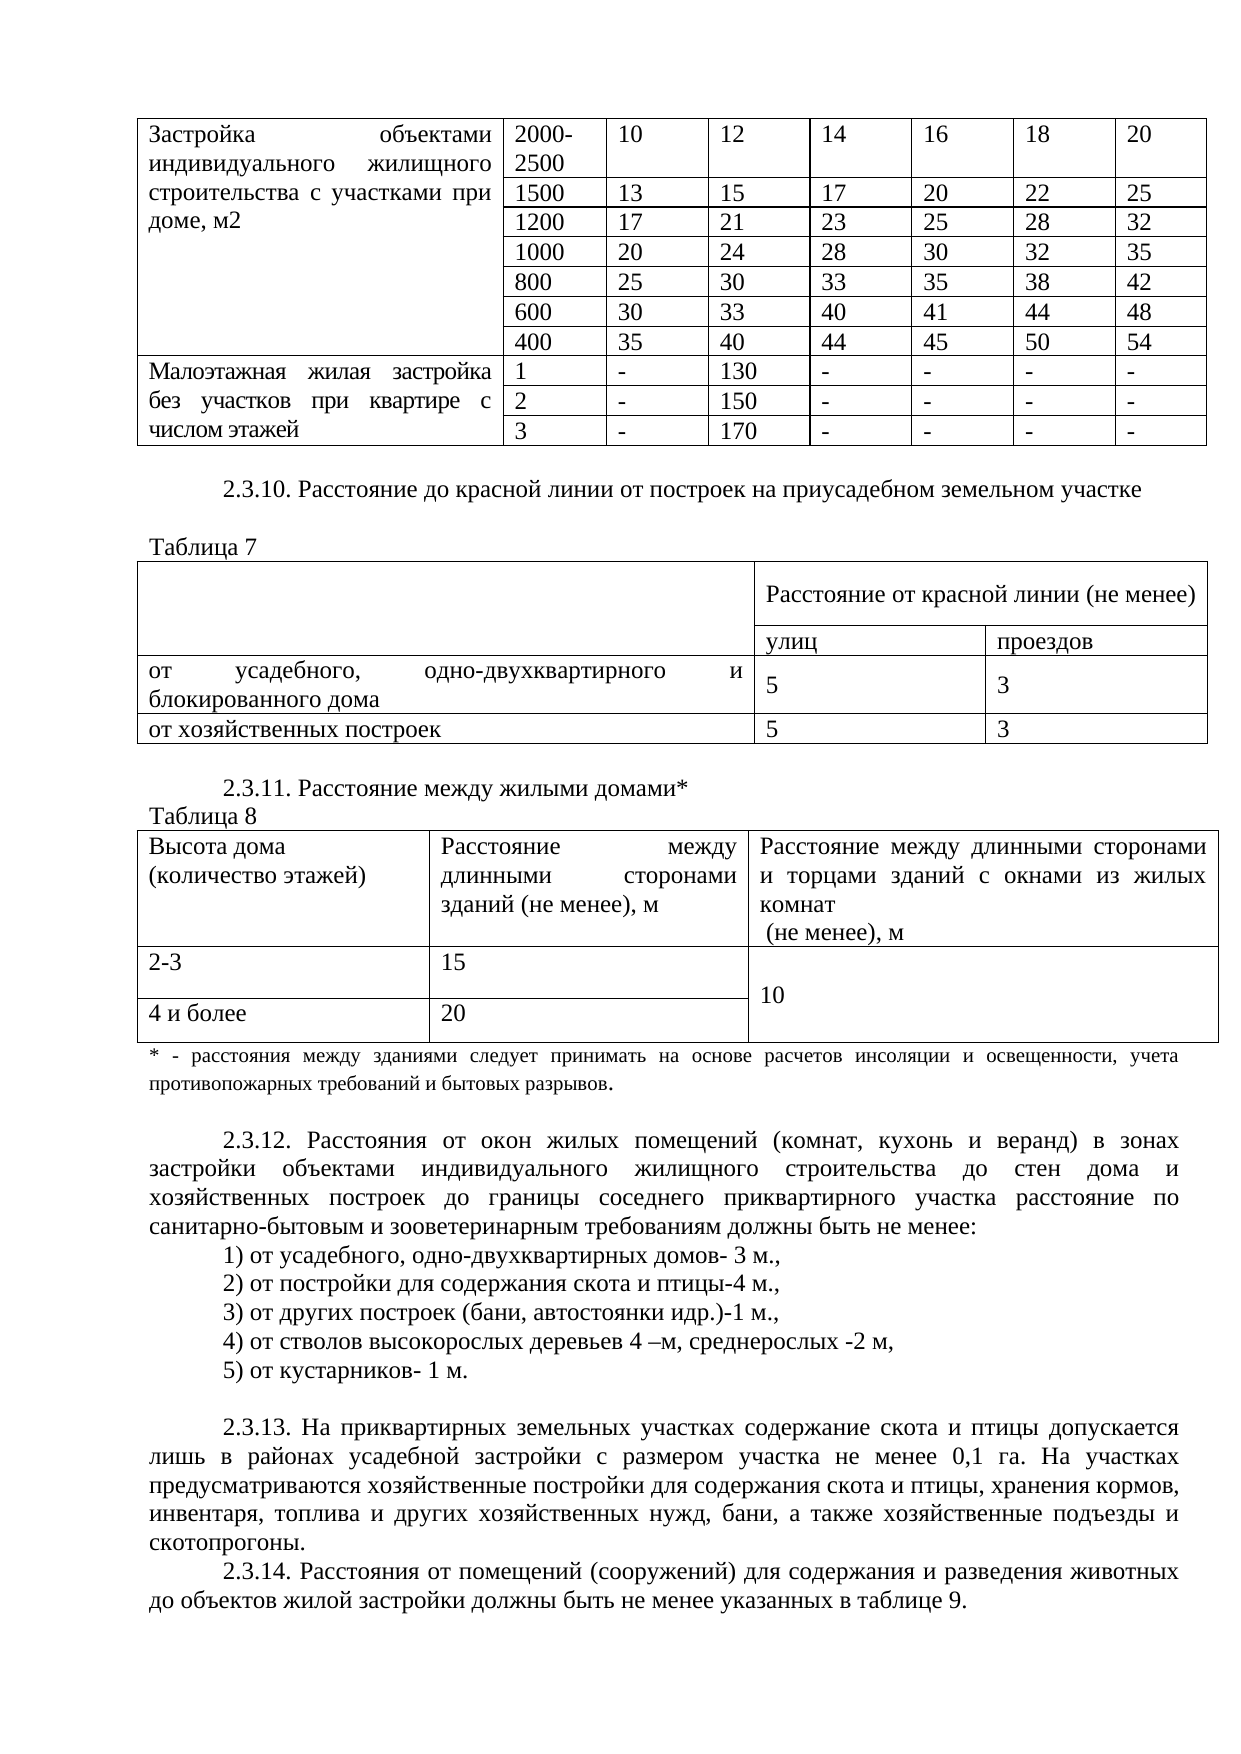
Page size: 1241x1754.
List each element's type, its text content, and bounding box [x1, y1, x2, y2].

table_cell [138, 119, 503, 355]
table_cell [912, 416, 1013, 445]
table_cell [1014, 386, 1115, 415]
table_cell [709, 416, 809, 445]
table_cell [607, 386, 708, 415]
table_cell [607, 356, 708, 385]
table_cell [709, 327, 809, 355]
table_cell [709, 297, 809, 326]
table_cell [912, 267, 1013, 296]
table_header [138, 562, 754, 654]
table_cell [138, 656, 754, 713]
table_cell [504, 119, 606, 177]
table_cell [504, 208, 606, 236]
text Таблица 7 [149, 532, 1180, 561]
text 2.3.13. На приквартирных земельных участках содержание скота и птицы допускается лишь в районах усадебной застройки с размером участка не менее 0,1 га. На участках предусматриваются хозяйственные постройки для содержания скота и птицы, хранения кормов, инвентаря, топлива и других хозяйственных нужд, бани, а также хозяйственные подъезды и скотопрогоны. [149, 1412, 1180, 1556]
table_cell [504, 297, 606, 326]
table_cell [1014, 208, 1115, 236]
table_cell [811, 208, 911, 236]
list 3) от других построек (бани, автостоянки идр.)-1 м., [149, 1297, 1180, 1326]
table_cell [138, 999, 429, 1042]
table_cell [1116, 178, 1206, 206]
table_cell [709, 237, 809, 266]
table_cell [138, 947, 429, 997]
list Таблица 8 [149, 801, 1180, 830]
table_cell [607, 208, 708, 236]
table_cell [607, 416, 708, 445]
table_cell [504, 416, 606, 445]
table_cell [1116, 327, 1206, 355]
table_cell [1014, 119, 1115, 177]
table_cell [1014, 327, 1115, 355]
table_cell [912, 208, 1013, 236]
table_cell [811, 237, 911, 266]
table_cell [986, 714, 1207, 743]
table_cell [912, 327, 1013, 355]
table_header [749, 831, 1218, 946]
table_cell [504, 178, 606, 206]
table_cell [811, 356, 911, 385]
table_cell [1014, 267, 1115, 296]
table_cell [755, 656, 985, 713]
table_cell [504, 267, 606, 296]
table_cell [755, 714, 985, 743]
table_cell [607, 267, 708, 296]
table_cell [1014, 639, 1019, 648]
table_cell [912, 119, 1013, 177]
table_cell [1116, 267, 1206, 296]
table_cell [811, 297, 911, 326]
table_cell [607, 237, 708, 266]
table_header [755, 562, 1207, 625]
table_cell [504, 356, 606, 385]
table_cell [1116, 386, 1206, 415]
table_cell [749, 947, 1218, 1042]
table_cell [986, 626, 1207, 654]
list 2.3.11. Расстояние между жилыми домами* [149, 773, 1180, 801]
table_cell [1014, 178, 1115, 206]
text * - расстояния между зданиями следует принимать на основе расчетов инсоляции и освещенности, учета противопожарных требований и бытовых разрывов. [149, 1043, 1180, 1096]
list 4) от стволов высокорослых деревьев 4 –м, среднерослых -2 м, [149, 1326, 1180, 1355]
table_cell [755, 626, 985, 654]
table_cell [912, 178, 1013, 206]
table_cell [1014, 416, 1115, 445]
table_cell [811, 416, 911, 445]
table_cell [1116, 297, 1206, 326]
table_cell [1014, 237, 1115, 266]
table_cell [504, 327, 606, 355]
list 2) от постройки для содержания скота и птицы-4 м., [149, 1268, 1180, 1297]
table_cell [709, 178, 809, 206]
list 2.3.12. Расстояния от окон жилых помещений (комнат, кухонь и веранд) в зонах застройки объектами индивидуального жилищного строительства до стен дома и хозяйственных построек до границы соседнего приквартирного участка расстояние по санитарно-бытовым и зооветеринарным требованиям должны быть не менее: [149, 1125, 1180, 1240]
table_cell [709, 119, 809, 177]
text 2.3.14. Расстояния от помещений (сооружений) для содержания и разведения животных до объектов жилой застройки должны быть не менее указанных в таблице 9. [149, 1556, 1180, 1613]
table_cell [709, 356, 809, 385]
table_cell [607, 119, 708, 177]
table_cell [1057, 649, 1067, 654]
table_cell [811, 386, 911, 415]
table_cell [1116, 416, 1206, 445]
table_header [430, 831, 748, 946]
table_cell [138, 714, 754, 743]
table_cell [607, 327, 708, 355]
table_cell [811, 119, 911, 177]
list 5) от кустарников- 1 м. [149, 1355, 1180, 1383]
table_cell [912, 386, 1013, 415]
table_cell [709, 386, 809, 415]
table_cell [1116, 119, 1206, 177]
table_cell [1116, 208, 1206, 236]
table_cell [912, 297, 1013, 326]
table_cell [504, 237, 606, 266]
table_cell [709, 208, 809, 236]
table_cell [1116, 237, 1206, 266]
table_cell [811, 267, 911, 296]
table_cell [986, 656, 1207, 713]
list 1) от усадебного, одно-двухквартирных домов- 3 м., [149, 1240, 1180, 1268]
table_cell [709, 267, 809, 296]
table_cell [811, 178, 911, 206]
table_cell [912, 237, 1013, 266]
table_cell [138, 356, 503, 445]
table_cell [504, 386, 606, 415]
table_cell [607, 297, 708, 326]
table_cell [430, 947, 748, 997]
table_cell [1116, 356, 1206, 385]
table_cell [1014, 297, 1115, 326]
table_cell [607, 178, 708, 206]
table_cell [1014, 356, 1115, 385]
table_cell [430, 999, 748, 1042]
subtitle 2.3.10. Расстояние до красной линии от построек на приусадебном земельном участке [149, 474, 1180, 503]
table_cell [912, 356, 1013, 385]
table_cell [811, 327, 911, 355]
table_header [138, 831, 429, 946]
